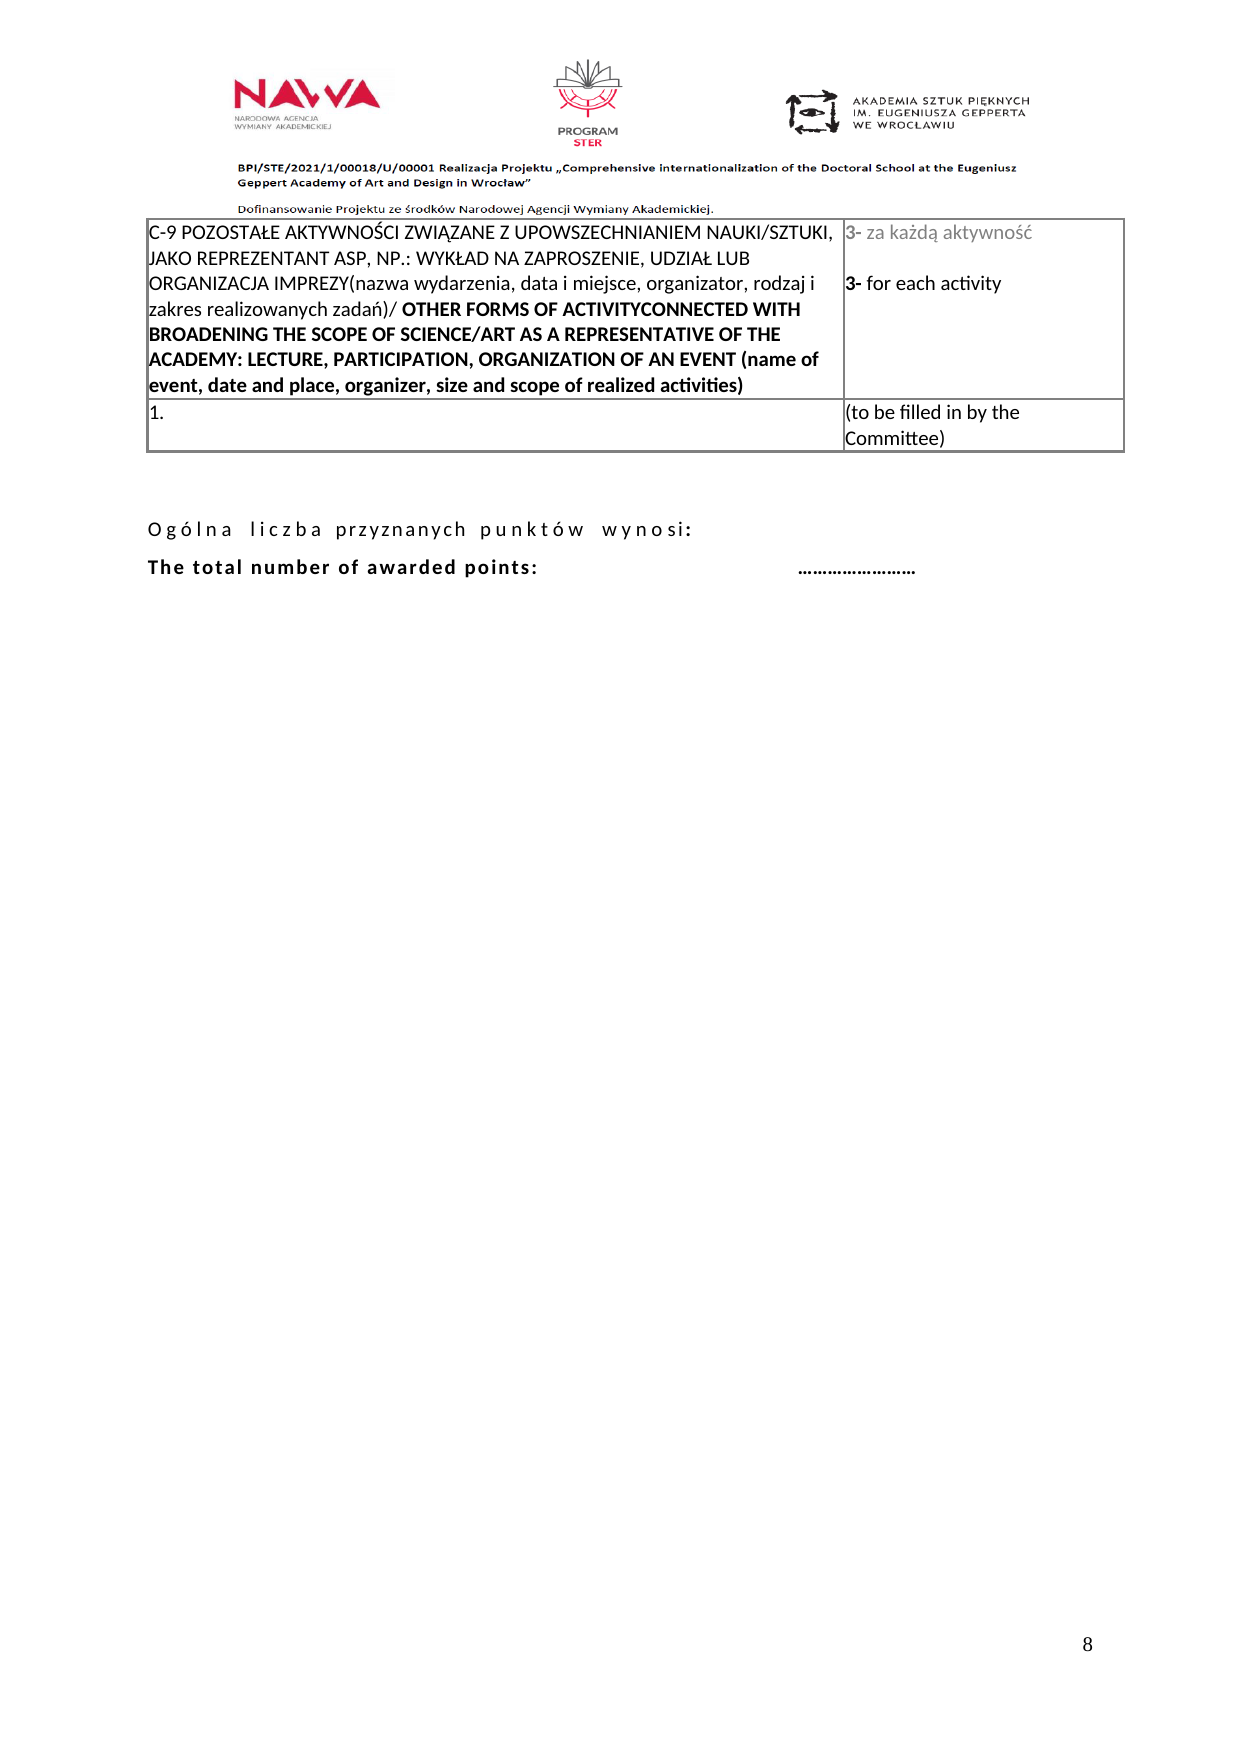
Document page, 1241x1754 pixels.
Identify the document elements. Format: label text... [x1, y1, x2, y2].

text The total number of awarded points: …………………… [148, 554, 1093, 579]
text O g ó l n a l i c z b a przyznanych p u n k t ó w w y n o si: [148, 516, 1093, 541]
table_header C-9 POZOSTAŁE AKTYWNOŚCI ZWIĄZANE Z UPOWSZECHNIANIEM NAUKI/SZTUKI, JAKO REPREZENTANT ASP, NP.: WYKŁAD NA ZAPROSZENIE, UDZIAŁ LUB ORGANIZACJA IMPREZY(nazwa wydarzenia, data i miejsce, organizator, rodzaj i zakres realizowanych zadań)/ OTHER FORMS OF ACTIVITYCONNECTED WITH BROADENING THE SCOPE OF SCIENCE/ART AS A REPRESENTATIVE OF THE ACADEMY: LECTURE, PARTICIPATION, ORGANIZATION OF AN EVENT (name of event, date and place, organizer, size and scope of realized activities) [149, 220, 843, 397]
table_cell 1. [149, 400, 843, 450]
table_header 3- za każdą aktywność 3- for each activity [845, 220, 1123, 397]
table_cell (to be filled in by the Committee) [845, 400, 1123, 450]
